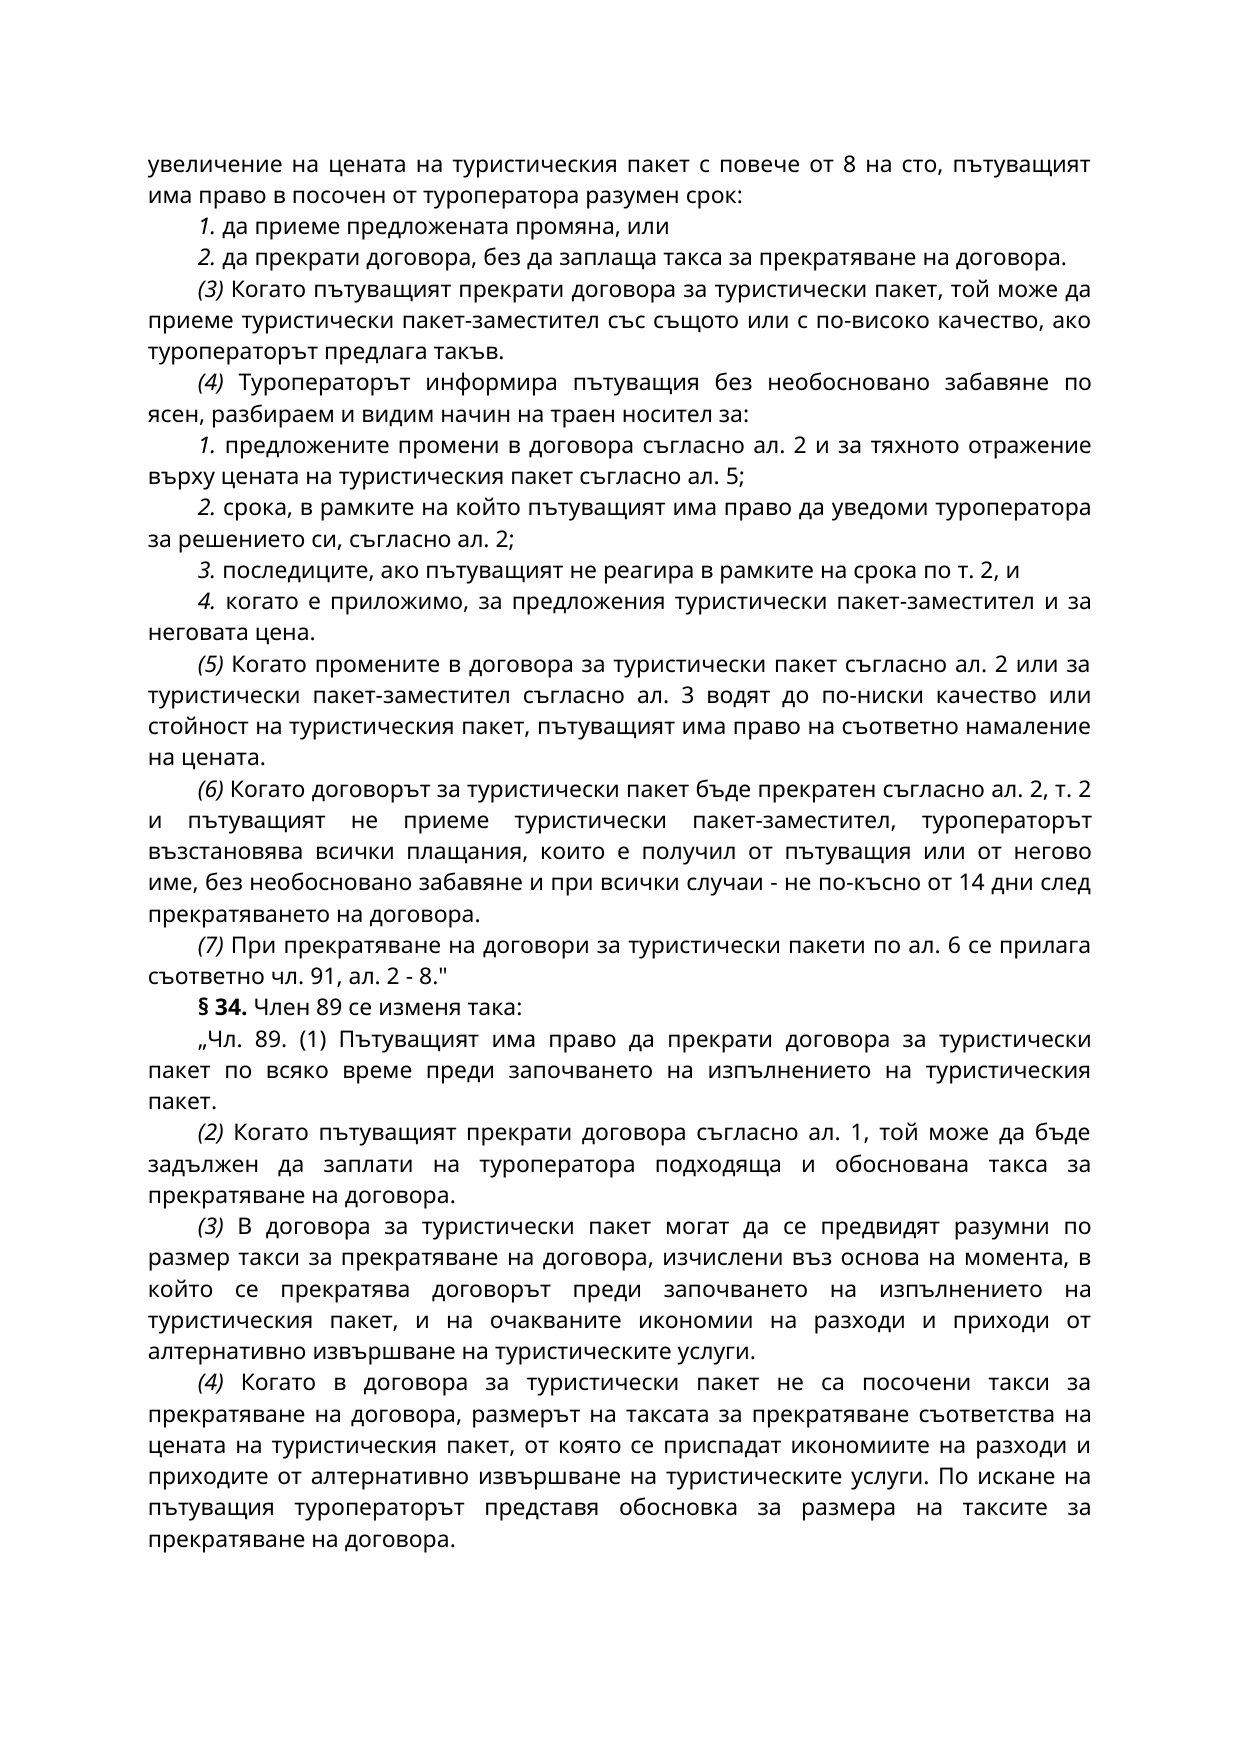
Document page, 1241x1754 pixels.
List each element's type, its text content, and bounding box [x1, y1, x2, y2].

text „Чл. 89. (1) Пътуващият има право да прекрати договора за туристически пакет по всяко време преди започването на изпълнението на туристическия пакет. [148, 1023, 1093, 1116]
text (2) Когато пътуващият прекрати договора съгласно ал. 1, той може да бъде задължен да заплати на туроператора подходяща и обоснована такса за прекратяване на договора. [148, 1116, 1093, 1210]
text 4. когато е приложимо, за предложения туристически пакет-заместител и за неговата цена. [148, 585, 1093, 648]
text (7) При прекратяване на договори за туристически пакети по ал. 6 се прилага съответно чл. 91, ал. 2 - 8." [148, 929, 1093, 991]
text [148, 148, 1093, 210]
text 3. последиците, ако пътуващият не реагира в рамките на срока по т. 2, и [148, 554, 1093, 585]
text 1. да приеме предложената промяна, или [148, 210, 1093, 241]
text (4) Туроператорът информира пътуващия без необосновано забавяне по ясен, разбираем и видим начин на траен носител за: [148, 366, 1093, 429]
text (6) Когато договорът за туристически пакет бъде прекратен съгласно ал. 2, т. 2 и пътуващият не приеме туристически пакет-заместител, туроператорът възстановява всички плащания, които е получил от пътуващия или от негово име, без необосновано забавяне и при всички случаи - не по-късно от 14 дни след прекратяването на договора. [148, 773, 1093, 929]
text 1. предложените промени в договора съгласно ал. 2 и за тяхното отражение върху цената на туристическия пакет съгласно ал. 5; [148, 429, 1093, 491]
text (3) В договора за туристически пакет могат да се предвидят разумни по размер такси за прекратяване на договора, изчислени въз основа на момента, в който се прекратява договорът преди започването на изпълнението на туристическия пакет, и на очакваните икономии на разходи и приходи от алтернативно извършване на туристическите услуги. [148, 1210, 1093, 1366]
text 2. срока, в рамките на който пътуващият има право да уведоми туроператора за решението си, съгласно ал. 2; [148, 491, 1093, 554]
text 2. да прекрати договора, без да заплаща такса за прекратяване на договора. [148, 241, 1093, 273]
text (3) Когато пътуващият прекрати договора за туристически пакет, той може да приеме туристически пакет-заместител със същото или с по-високо качество, ако туроператорът предлага такъв. [148, 273, 1093, 366]
text (5) Когато промените в договора за туристически пакет съгласно ал. 2 или за туристически пакет-заместител съгласно ал. 3 водят до по-ниски качество или стойност на туристическия пакет, пътуващият има право на съответно намаление на цената. [148, 648, 1093, 773]
text (4) Когато в договора за туристически пакет не са посочени такси за прекратяване на договора, размерът на таксата за прекратяване съответства на цената на туристическия пакет, от която се приспадат икономиите на разходи и приходите от алтернативно извършване на туристическите услуги. По искане на пътуващия туроператорът представя обосновка за размера на таксите за прекратяване на договора. [148, 1366, 1093, 1554]
text § 34. Член 89 се изменя така: [148, 991, 1093, 1023]
